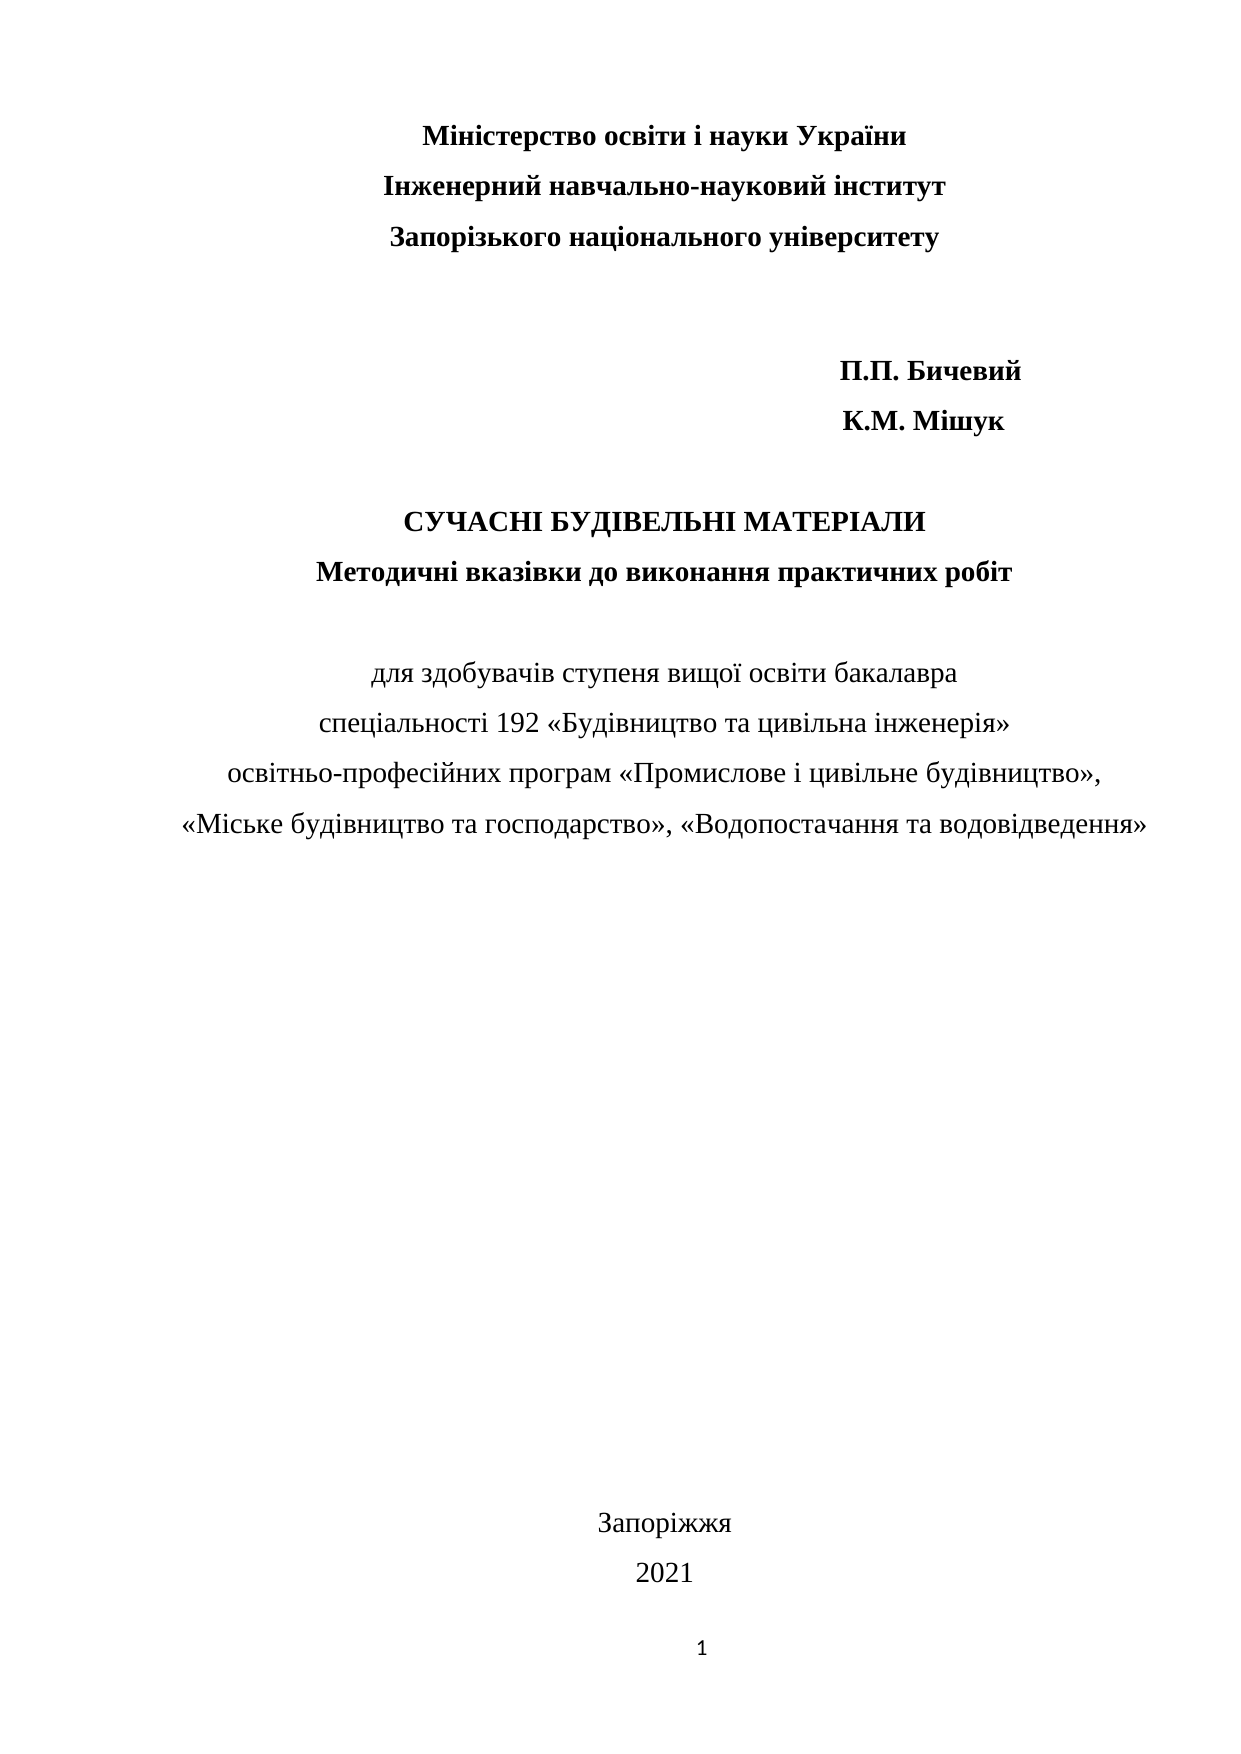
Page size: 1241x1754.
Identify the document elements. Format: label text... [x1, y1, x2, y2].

text П.П. Бичевий [177, 353, 1152, 387]
text спеціальності 192 «Будівництво та цивільна інженерія» [177, 705, 1152, 739]
text Сучасні будівельні матеріали [177, 504, 1152, 537]
text Запорізького національного університету [177, 219, 1152, 252]
text Інженерний навчально-науковий інститут [177, 168, 1152, 202]
text Методичні вказівки до виконання практичних робіт [177, 554, 1152, 588]
text освітньо-професійних програм «Промислове і цивільне будівництво», «Міське будівництво та господарство», «Водопостачання та водовідведення» [177, 756, 1152, 839]
text для здобувачів ступеня вищої освіти бакалавра [177, 655, 1152, 688]
text Міністерство освіти і науки України [177, 118, 1152, 152]
text 2021 [177, 1555, 1152, 1588]
text Запоріжжя [177, 1505, 1152, 1538]
text К.М. Мішук [177, 403, 1152, 437]
